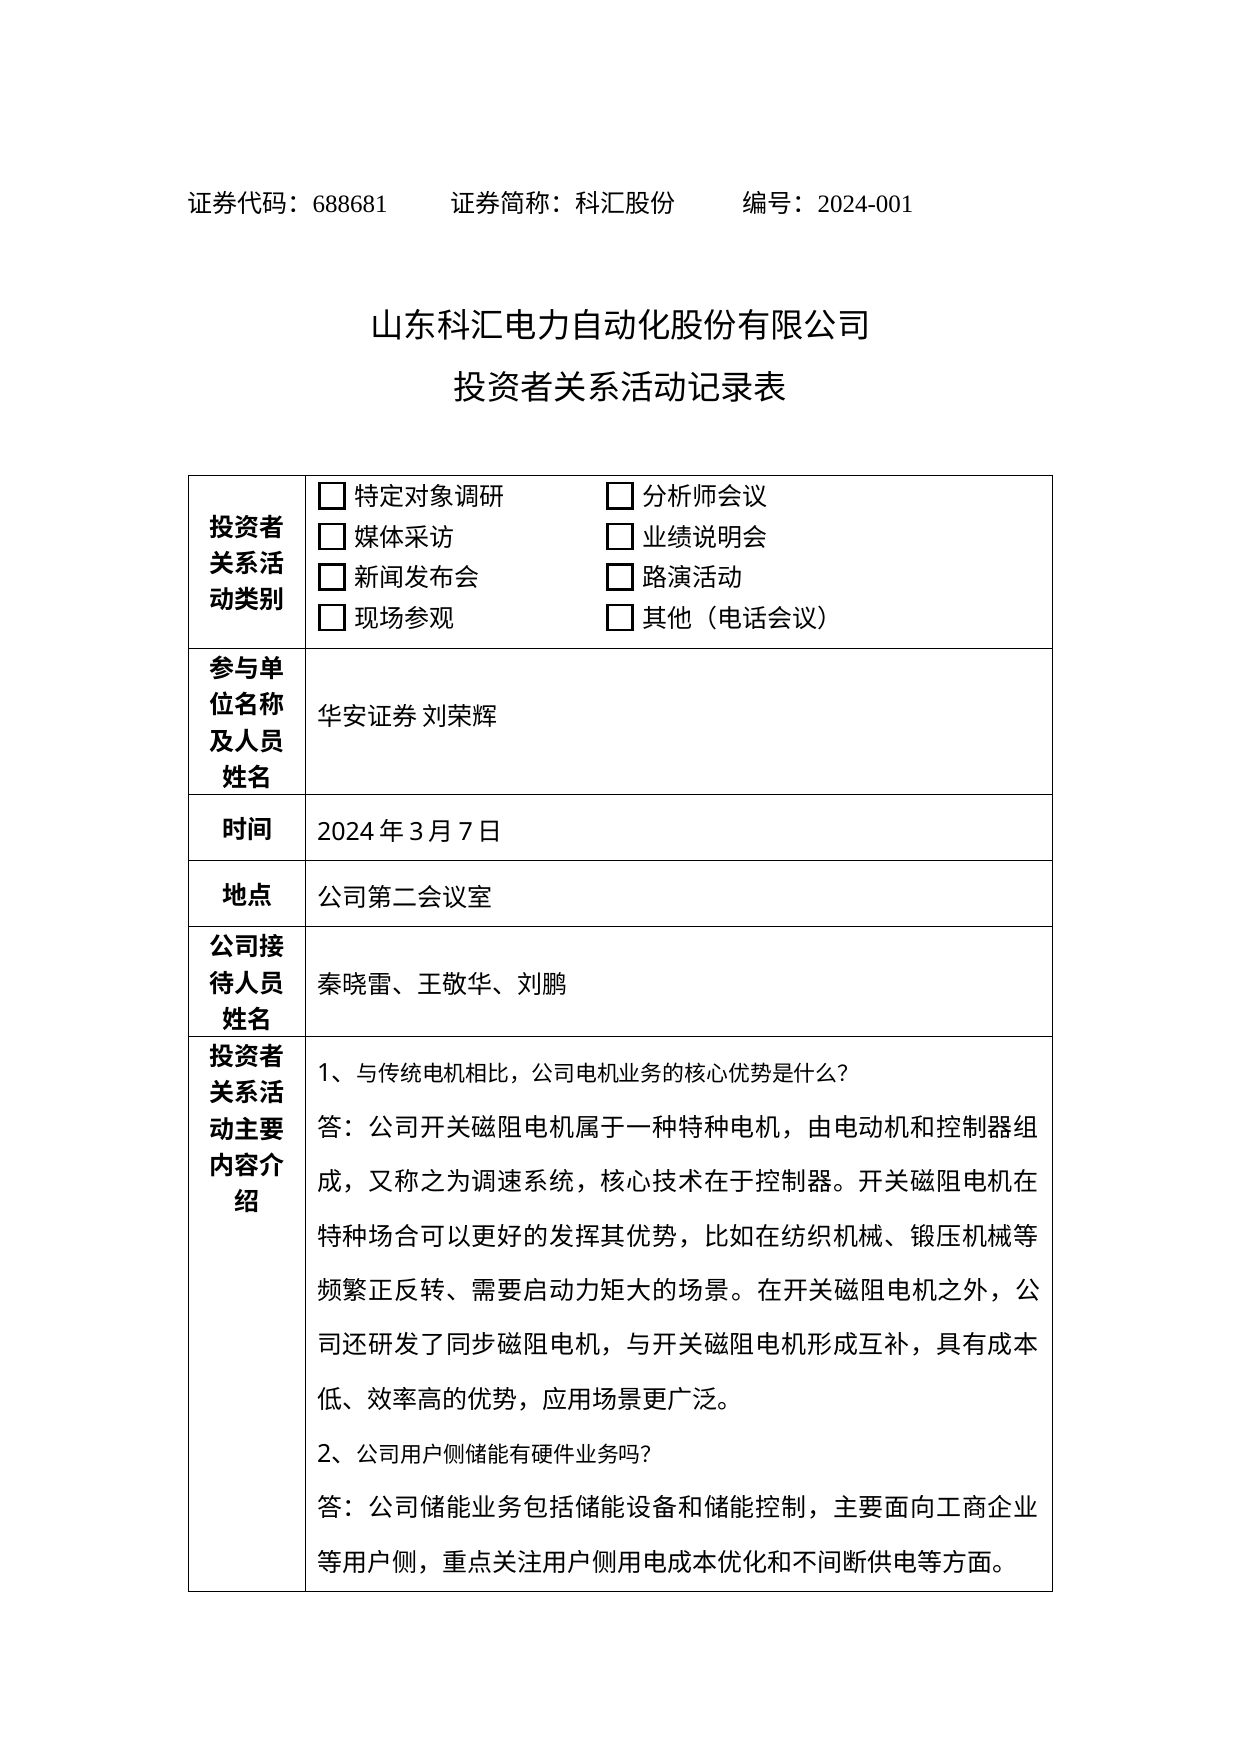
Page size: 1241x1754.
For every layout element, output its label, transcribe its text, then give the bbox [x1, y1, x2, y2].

table_cell 投资者关系活动主要内容介绍 [189, 1037, 305, 1591]
table_cell 参与单位名称及人员姓名 [189, 649, 305, 794]
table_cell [306, 1037, 1052, 1591]
table_header 投资者关系活动类别 [189, 476, 305, 648]
table_cell 地点 [189, 861, 305, 926]
table_cell 公司接待人员姓名 [189, 927, 305, 1036]
table_header [594, 476, 1052, 648]
table_header [306, 476, 594, 648]
table_cell 华安证券 刘荣辉 [306, 649, 1052, 794]
text 证券代码：688681 证券简称：科汇股份 编号：2024-001 [187, 162, 1053, 224]
table_cell 秦晓雷、王敬华、刘鹏 [306, 927, 1052, 1036]
table_cell 公司第二会议室 [306, 861, 1052, 926]
text 山东科汇电力自动化股份有限公司 [187, 287, 1053, 349]
table_cell 2024年3月7日 [306, 795, 1052, 860]
table_cell 时间 [189, 795, 305, 860]
text 投资者关系活动记录表 [187, 349, 1053, 412]
